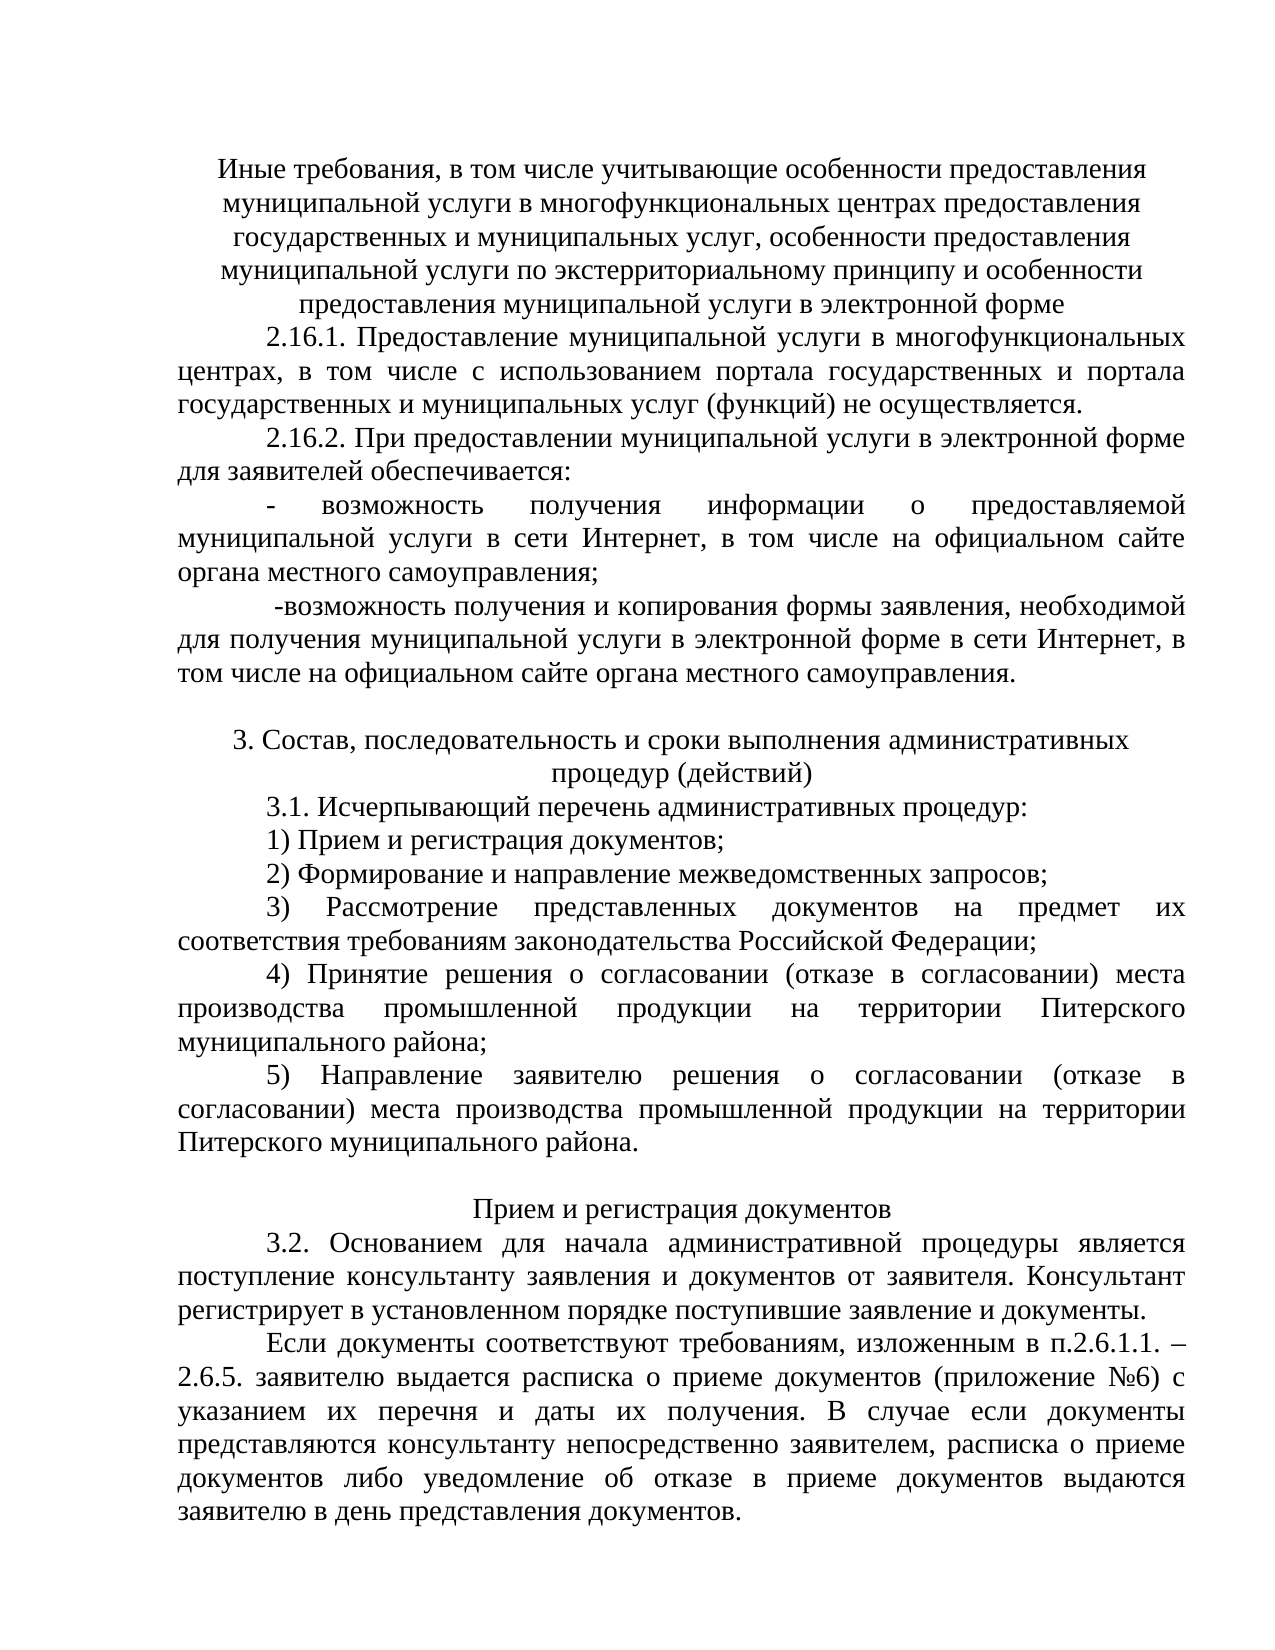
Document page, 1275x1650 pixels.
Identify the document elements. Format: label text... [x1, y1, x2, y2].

text - возможность получения информации о предоставляемой муниципальной услуги в сети Интернет, в том числе на официальном сайте органа местного самоуправления; [177, 487, 1186, 588]
text 2.16.1. Предоставление муниципальной услуги в многофункциональных центрах, в том числе с использованием портала государственных и портала государственных и муниципальных услуг (функций) не осуществляется. [177, 319, 1186, 420]
text Иные требования, в том числе учитывающие особенности предоставления муниципальной услуги в многофункциональных центрах предоставления государственных и муниципальных услуг, особенности предоставления муниципальной услуги по экстерриториальному принципу и особенности предоставления муниципальной услуги в электронной форме [177, 152, 1186, 319]
text 4) Принятие решения о согласовании (отказе в согласовании) места производства промышленной продукции на территории Питерского муниципального района; [177, 957, 1186, 1057]
text 2.16.2. При предоставлении муниципальной услуги в электронной форме для заявителей обеспечивается: [177, 420, 1186, 487]
text 3.1. Исчерпывающий перечень административных процедур: [177, 789, 1186, 822]
text Если документы соответствуют требованиям, изложенным в п.2.6.1.1. – 2.6.5. заявителю выдается расписка о приеме документов (приложение №6) с указанием их перечня и даты их получения. В случае если документы представляются консультанту непосредственно заявителем, расписка о приеме документов либо уведомление об отказе в приеме документов выдаются заявителю в день представления документов. [177, 1326, 1186, 1527]
text -возможность получения и копирования формы заявления, необходимой для получения муниципальной услуги в электронной форме в сети Интернет, в том числе на официальном сайте органа местного самоуправления. [177, 588, 1186, 688]
text 3.2. Основанием для начала административной процедуры является поступление консультанту заявления и документов от заявителя. Консультант регистрирует в установленном порядке поступившие заявление и документы. [177, 1225, 1186, 1326]
text 3) Рассмотрение представленных документов на предмет их соответствия требованиям законодательства Российской Федерации; [177, 889, 1186, 957]
text 5) Направление заявителю решения о согласовании (отказе в согласовании) места производства промышленной продукции на территории Питерского муниципального района. [177, 1057, 1186, 1158]
text 1) Прием и регистрация документов; [177, 822, 1186, 856]
text Прием и регистрация документов [177, 1191, 1186, 1225]
text 3. Состав, последовательность и сроки выполнения административных процедур (действий) [177, 722, 1186, 789]
text 2) Формирование и направление межведомственных запросов; [177, 856, 1186, 889]
